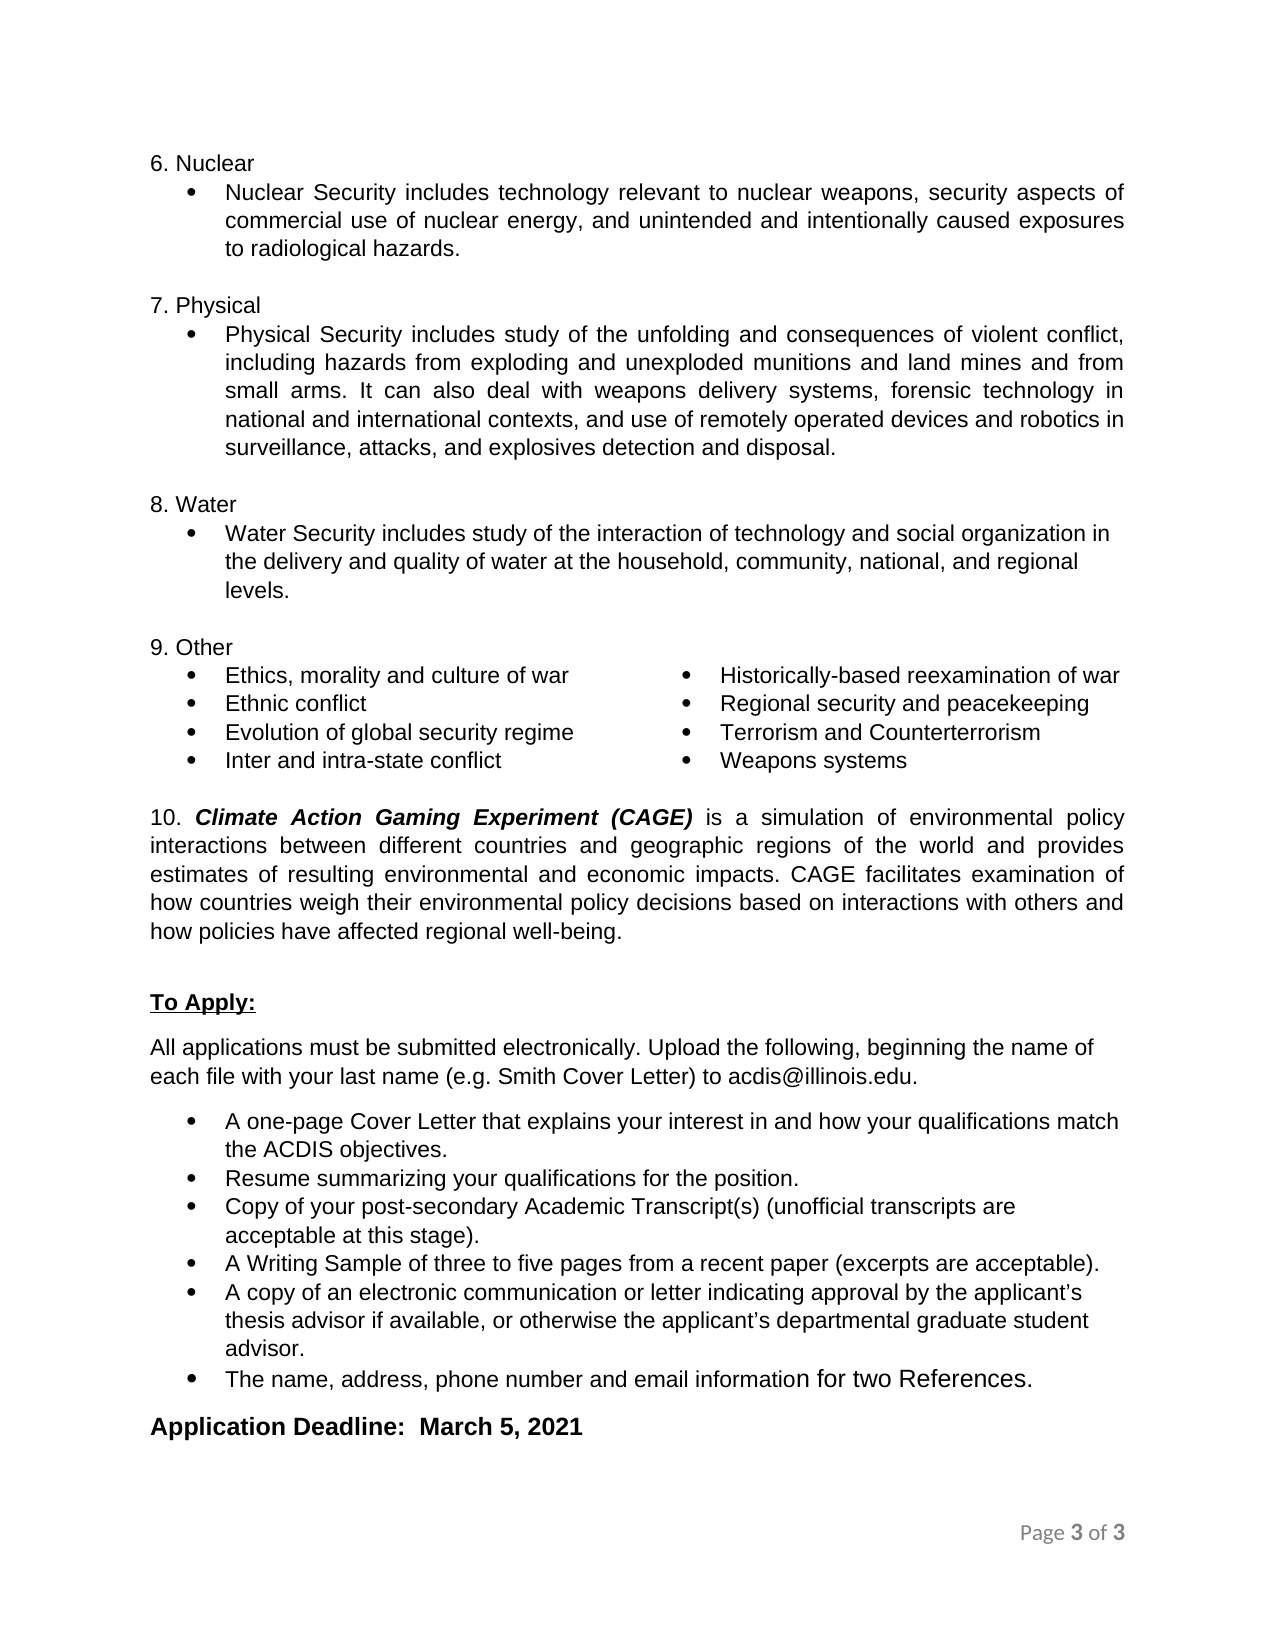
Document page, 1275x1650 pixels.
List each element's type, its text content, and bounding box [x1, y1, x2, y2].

text 6. Nuclear [150, 150, 1125, 176]
list Nuclear Security includes technology relevant to nuclear weapons, security aspects of commercial use of nuclear energy, and unintended and intentionally caused exposures to radiological hazards. [187, 178, 1125, 262]
list Terrorism and Counterterrorism [682, 719, 1125, 745]
list Inter and intra-state conflict [187, 747, 630, 773]
text 10. Climate Action Gaming Experiment (CAGE) is a simulation of environmental policy interactions between different countries and geographic regions of the world and provides estimates of resulting environmental and economic impacts. CAGE facilitates examination of how countries weigh their environmental policy decisions based on interactions with others and how policies have affected regional well-being. [150, 804, 1125, 944]
text 9. Other [150, 633, 1125, 660]
text 7. Physical [150, 292, 1125, 318]
list Historically-based reexamination of war [682, 662, 1125, 688]
list Resume summarizing your qualifications for the position. [187, 1165, 1125, 1191]
list The name, address, phone number and email information for two References. [187, 1364, 1125, 1393]
text To Apply: [150, 989, 1125, 1016]
text All applications must be submitted electronically. Upload the following, beginning the name of each file with your last name (e.g. Smith Cover Letter) to acdis@illinois.edu. [150, 1034, 1125, 1089]
list Copy of your post-secondary Academic Transcript(s) (unofficial transcripts are acceptable at this stage). [187, 1193, 1125, 1248]
list Physical Security includes study of the unfolding and consequences of violent conflict, including hazards from exploding and unexploded munitions and land mines and from small arms. It can also deal with weapons delivery systems, forensic technology in national and international contexts, and use of remotely operated devices and robotics in surveillance, attacks, and explosives detection and disposal. [187, 321, 1125, 461]
text 8. Water [150, 491, 1125, 518]
list Regional security and peacekeeping [682, 690, 1125, 717]
list Evolution of global security regime [187, 719, 630, 745]
list Ethics, morality and culture of war [187, 662, 630, 688]
list A Writing Sample of three to five pages from a recent paper (excerpts are acceptable). [187, 1250, 1125, 1276]
list Water Security includes study of the interaction of technology and social organization in the delivery and quality of water at the household, community, national, and regional levels. [187, 520, 1125, 603]
list A one-page Cover Letter that explains your interest in and how your qualifications match the ACDIS objectives. [187, 1108, 1125, 1163]
text Application Deadline: March 5, 2021 [150, 1412, 1125, 1440]
list Ethnic conflict [187, 690, 630, 717]
list Weapons systems [682, 747, 1125, 773]
list A copy of an electronic communication or letter indicating approval by the applicant’s thesis advisor if available, or otherwise the applicant’s departmental graduate student advisor. [187, 1278, 1125, 1362]
